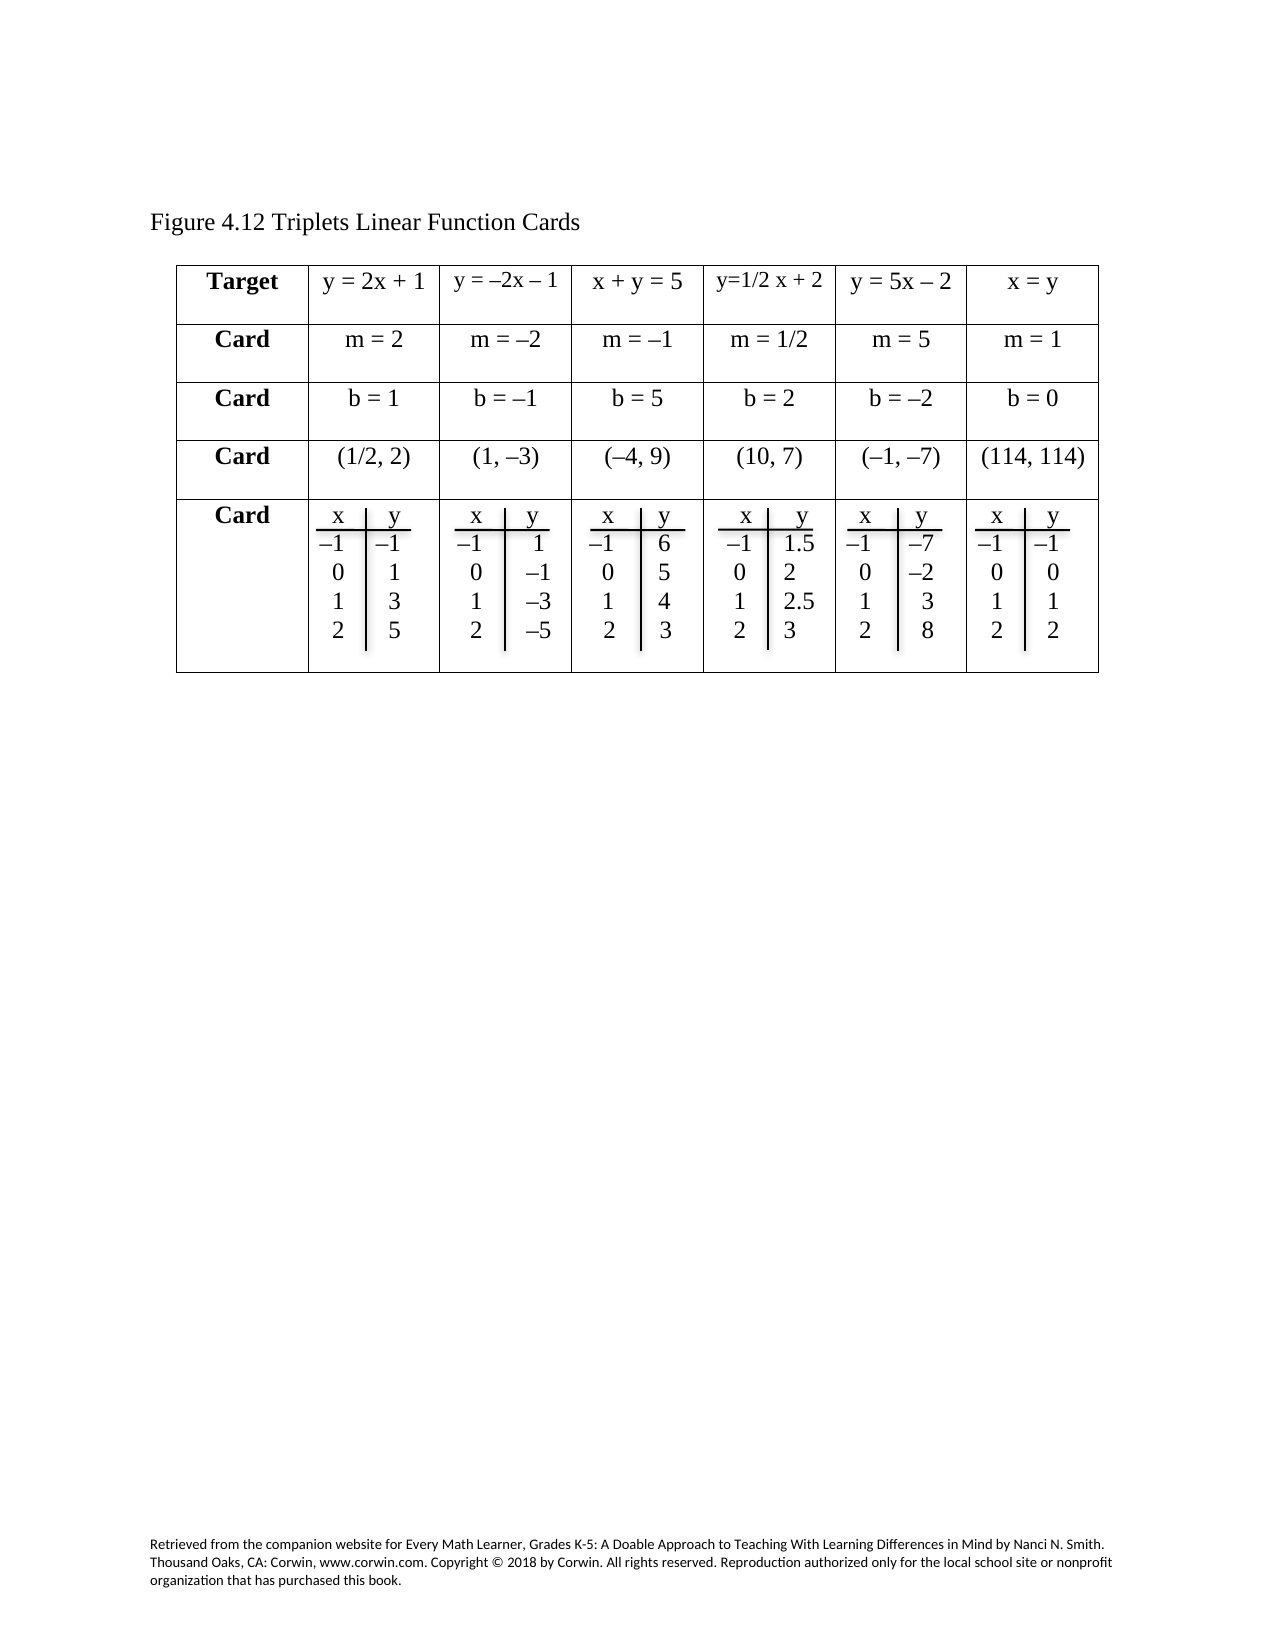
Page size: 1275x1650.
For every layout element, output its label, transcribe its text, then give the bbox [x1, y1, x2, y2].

table_header x = y [967, 266, 1098, 323]
text Figure 4.12 Triplets Linear Function Cards [150, 207, 1125, 236]
table_cell (10, 7) [704, 441, 835, 499]
table_cell (1/2, 2) [309, 441, 439, 499]
table_header x + y = 5 [572, 266, 703, 323]
table_cell b = 5 [572, 383, 703, 440]
table_header y=1/2 x + 2 [704, 266, 835, 323]
table_cell m = 1 [967, 325, 1098, 382]
table_cell (–1, –7) [836, 441, 966, 499]
table_header y = 2x + 1 [309, 266, 439, 323]
table_cell m = 1/2 [704, 325, 835, 382]
table_cell b = –2 [836, 383, 966, 440]
table_cell x y –1 –1 0 1 1 3 2 5 [309, 500, 439, 672]
table_cell x y –1 –1 0 0 1 1 2 2 [967, 500, 1098, 672]
table_cell x y –1 1 0 –1 1 –3 2 –5 [440, 500, 571, 672]
table_cell m = 2 [309, 325, 439, 382]
table_cell x y –1 6 0 5 1 4 2 3 [572, 500, 703, 672]
table_cell x y –1 1.5 0 2 1 2.5 2 3 [704, 500, 835, 672]
table_cell Card [177, 500, 308, 672]
table_header y = 5x – 2 [836, 266, 966, 323]
table_cell (–4, 9) [572, 441, 703, 499]
table_cell Card [177, 383, 308, 440]
table_cell m = –1 [572, 325, 703, 382]
table_cell b = 2 [704, 383, 835, 440]
table_header Target [177, 266, 308, 323]
table_cell m = 5 [836, 325, 966, 382]
table_cell b = –1 [440, 383, 571, 440]
table_cell b = 0 [967, 383, 1098, 440]
table_cell (1, –3) [440, 441, 571, 499]
table_cell b = 1 [309, 383, 439, 440]
table_cell Card [177, 441, 308, 499]
table_cell x y –1 –7 0 –2 1 3 2 8 [836, 500, 966, 672]
table_cell Card [177, 325, 308, 382]
table_header y = –2x – 1 [440, 266, 571, 323]
table_cell (114, 114) [967, 441, 1098, 499]
table_cell m = –2 [440, 325, 571, 382]
